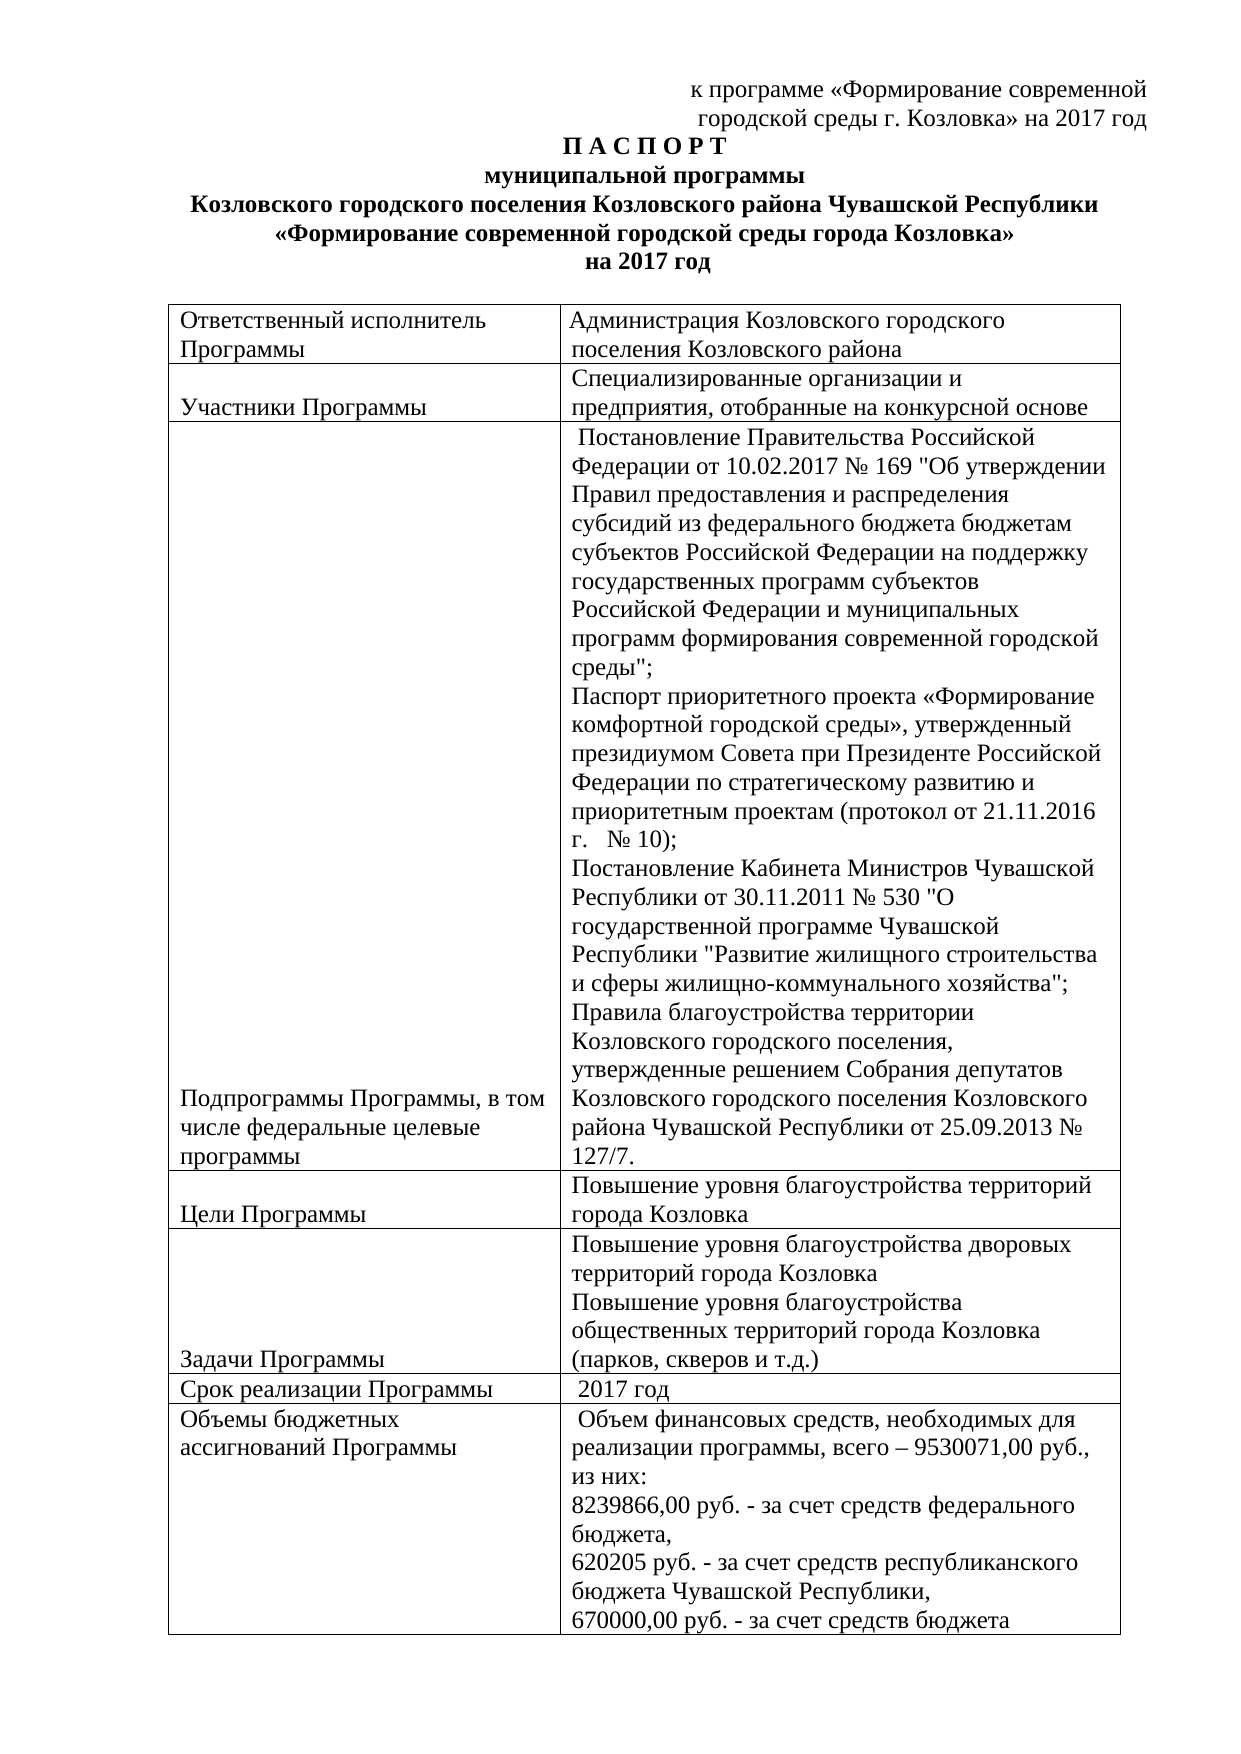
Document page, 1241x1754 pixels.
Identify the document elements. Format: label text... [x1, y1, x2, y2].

text муниципальной программы [142, 160, 1147, 189]
text П А С П О Р Т [142, 131, 1147, 160]
text городской среды г. Козловка» на 2017 год [142, 103, 1147, 131]
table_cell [561, 1404, 1120, 1634]
table_cell Постановление Правительства Российской Федерации от 10.02.2017 № 169 "Об утверждении Правил предоставления и распределения субсидий из федерального бюджета бюджетам субъектов Российской Федерации на поддержку государственных программ субъектов Российской Федерации и муниципальных программ формирования современной городской среды"; Паспорт приоритетного проекта «Формирование комфортной городской среды», утвержденный президиумом Совета при Президенте Российской Федерации по стратегическому развитию и приоритетным проектам (протокол от 21.11.2016 г. № 10); Постановление Кабинета Министров Чувашской Республики от 30.11.2011 № 530 "О государственной программе Чувашской Республики "Развитие жилищного строительства и сферы жилищно-коммунального хозяйства"; Правила благоустройства территории Козловского городского поселения, утвержденные решением Собрания депутатов Козловского городского поселения Козловского района Чувашской Республики от 25.09.2013 № 127/7. [561, 422, 1120, 1169]
table_cell Срок реализации Программы [169, 1374, 560, 1403]
table_cell Подпрограммы Программы, в том числе федеральные целевые программы [169, 422, 560, 1169]
text Козловского городского поселения Козловского района Чувашской Республики [142, 189, 1147, 218]
text к программе «Формирование современной [142, 74, 1147, 103]
table_cell 2017 год [561, 1374, 1120, 1403]
table_cell Повышение уровня благоустройства дворовых территорий города Козловка Повышение уровня благоустройства общественных территорий города Козловка (парков, скверов и т.д.) [561, 1229, 1120, 1373]
table_cell Специализированные организации и предприятия, отобранные на конкурсной основе [561, 364, 1120, 421]
table_header Ответственный исполнитель Программы [169, 305, 560, 362]
table_header Администрация Козловского городского поселения Козловского района [561, 305, 1120, 362]
table_cell Повышение уровня благоустройства территорий города Козловка [561, 1171, 1120, 1228]
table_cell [169, 1404, 560, 1634]
text на 2017 год [142, 246, 1147, 275]
text «Формирование современной городской среды города Козловка» [142, 218, 1147, 246]
table_cell Задачи Программы [169, 1229, 560, 1373]
table_cell Участники Программы [169, 364, 560, 421]
table_cell Цели Программы [169, 1171, 560, 1228]
